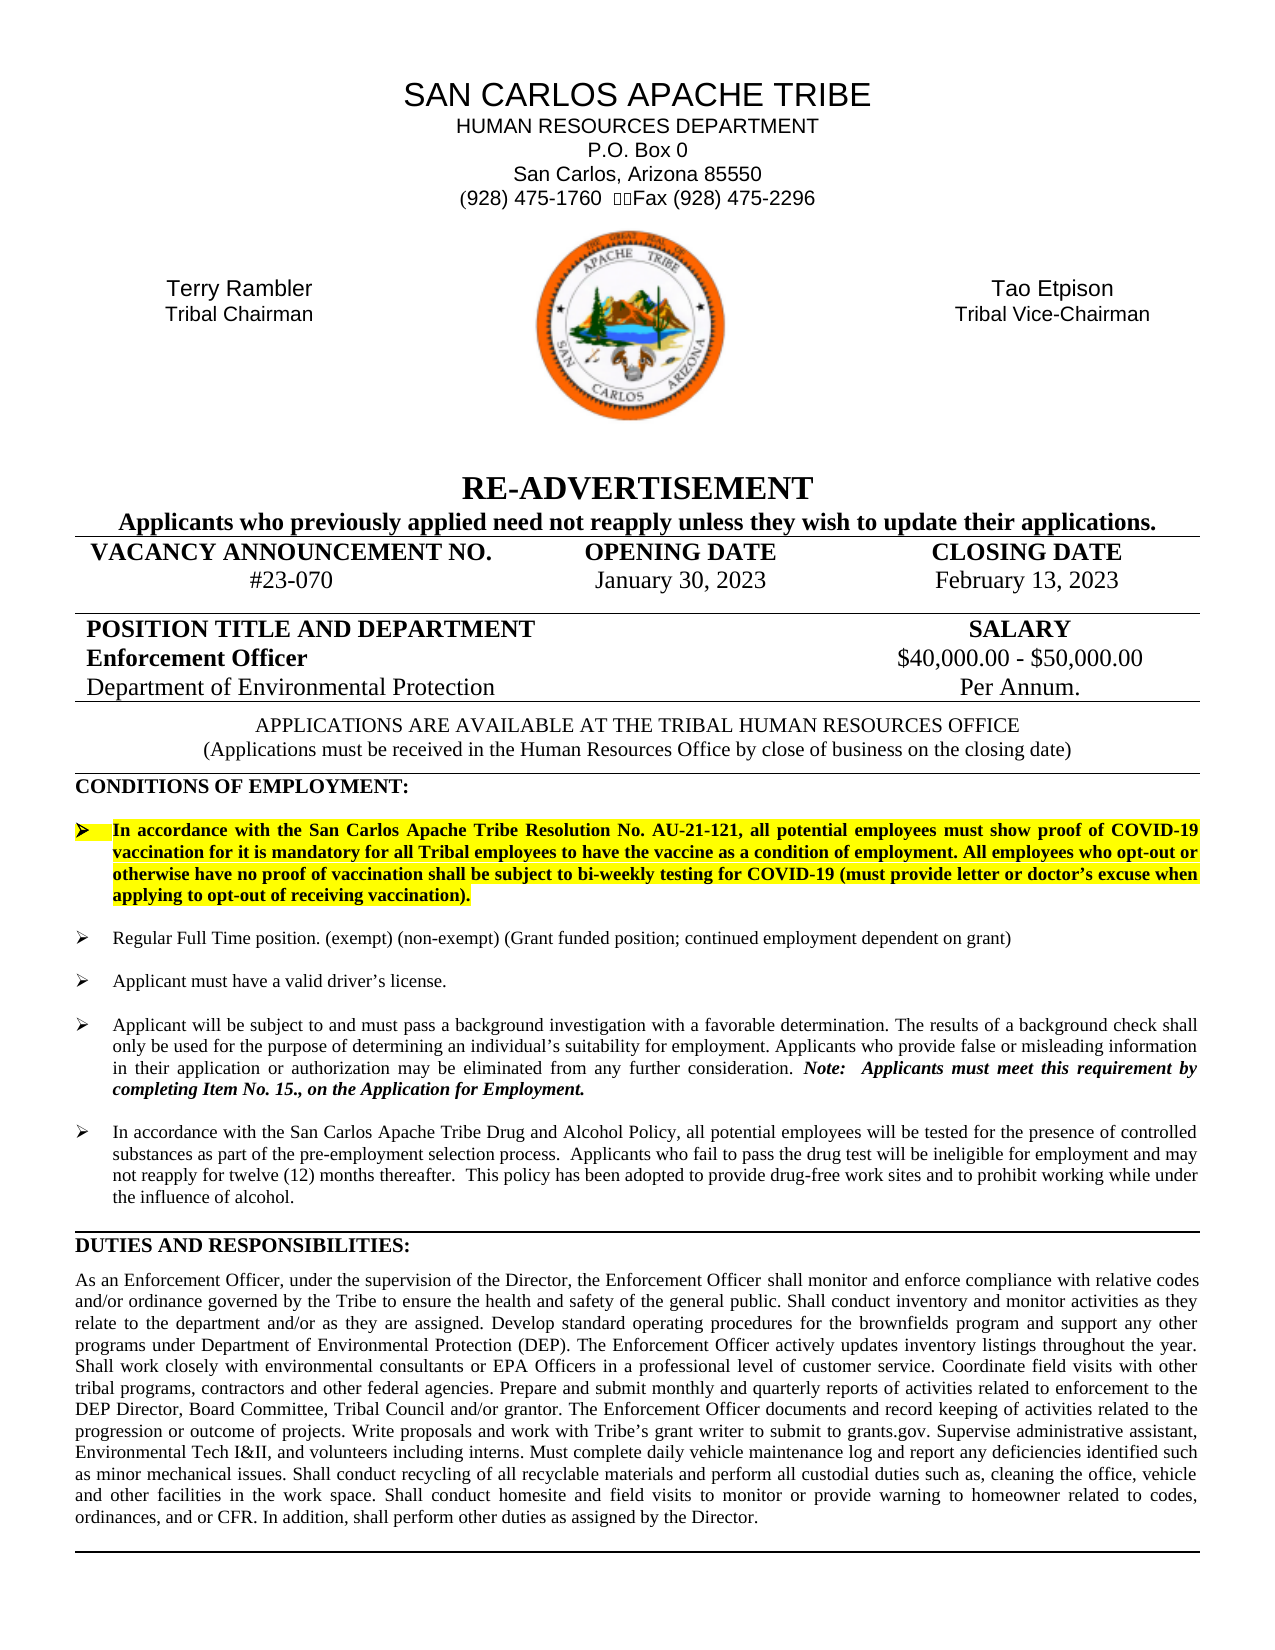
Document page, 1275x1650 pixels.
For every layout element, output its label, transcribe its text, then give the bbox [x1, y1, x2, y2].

table_cell #23-070 [75, 565, 507, 594]
table_cell $40,000.00 - $50,000.00 Per Annum. [840, 643, 1200, 701]
text (928) 475-1760 Fax (928) 475-2296 [75, 185, 1200, 210]
table_cell January 30, 2023 [507, 565, 854, 594]
text CONDITIONS OF EMPLOYMENT: [75, 774, 1200, 798]
text Applicants who previously applied need not reapply unless they wish to update their applications. [75, 507, 1200, 536]
table_header VACANCY ANNOUNCEMENT NO. [75, 537, 507, 565]
table_cell APPLICATIONS ARE AVAILABLE AT THE TRIBAL HUMAN RESOURCES OFFICE (Applications must be received in the Human Resources Office by close of business on the closing date) [75, 702, 1200, 773]
text RE-ADVERTISEMENT [75, 468, 1200, 507]
table_header CLOSING DATE [854, 537, 1200, 565]
list In accordance with the San Carlos Apache Tribe Resolution No. AU-21-121, all potential employees must show proof of COVID-19 vaccination for it is mandatory for all Tribal employees to have the vaccine as a condition of employment. All employees who opt-out or otherwise have no proof of vaccination shall be subject to bi-weekly testing for COVID-19 (must provide letter or doctor’s excuse when applying to opt-out of receiving vaccination). [75, 819, 1200, 906]
list Applicant must have a valid driver’s license. [75, 970, 1200, 992]
list In accordance with the San Carlos Apache Tribe Drug and Alcohol Policy, all potential employees will be tested for the presence of controlled substances as part of the pre-employment selection process. Applicants who fail to pass the drug test will be ineligible for employment and may not reapply for twelve (12) months thereafter. This policy has been adopted to provide drug-free work sites and to prohibit working while under the influence of alcohol. [75, 1121, 1200, 1207]
table_header OPENING DATE [507, 537, 854, 565]
list Regular Full Time position. (exempt) (non-exempt) (Grant funded position; continued employment dependent on grant) [75, 927, 1200, 949]
text As an Enforcement Officer, under the supervision of the Director, the Enforcement Officer shall monitor and enforce compliance with relative codes and/or ordinance governed by the Tribe to ensure the health and safety of the general public. Shall conduct inventory and monitor activities as they relate to the department and/or as they are assigned. Develop standard operating procedures for the brownfields program and support any other programs under Department of Environmental Protection (DEP). The Enforcement Officer actively updates inventory listings throughout the year. Shall work closely with environmental consultants or EPA Officers in a professional level of customer service. Coordinate field visits with other tribal programs, contractors and other federal agencies. Prepare and submit monthly and quarterly reports of activities related to enforcement to the DEP Director, Board Committee, Tribal Council and/or grantor. The Enforcement Officer documents and record keeping of activities related to the progression or outcome of projects. Write proposals and work with Tribe’s grant writer to submit to grants.gov. Supervise administrative assistant, Environmental Tech I&II, and volunteers including interns. Must complete daily vehicle maintenance log and report any deficiencies identified such as minor mechanical issues. Shall conduct recycling of all recyclable materials and perform all custodial duties such as, cleaning the office, vehicle and other facilities in the work space. Shall conduct homesite and field visits to monitor or provide warning to homeowner related to codes, ordinances, and or CFR. In addition, shall perform other duties as assigned by the Director. [75, 1269, 1200, 1527]
list Applicant will be subject to and must pass a background investigation with a favorable determination. The results of a background check shall only be used for the purpose of determining an individual’s suitability for employment. Applicants who provide false or misleading information in their application or authorization may be eliminated from any further consideration. Note: Applicants must meet this requirement by completing Item No. 15., on the Application for Employment. [75, 1013, 1200, 1100]
text DUTIES AND RESPONSIBILITIES: [75, 1233, 1200, 1257]
text HUMAN RESOURCES DEPARTMENT [75, 113, 1200, 137]
table_cell Enforcement Officer Department of Environmental Protection [75, 643, 840, 701]
table_header POSITION TITLE AND DEPARTMENT [75, 614, 840, 643]
table_cell February 13, 2023 [854, 565, 1200, 594]
table_header SALARY [840, 614, 1200, 643]
text APACHE TRIBE [75, 75, 1200, 113]
